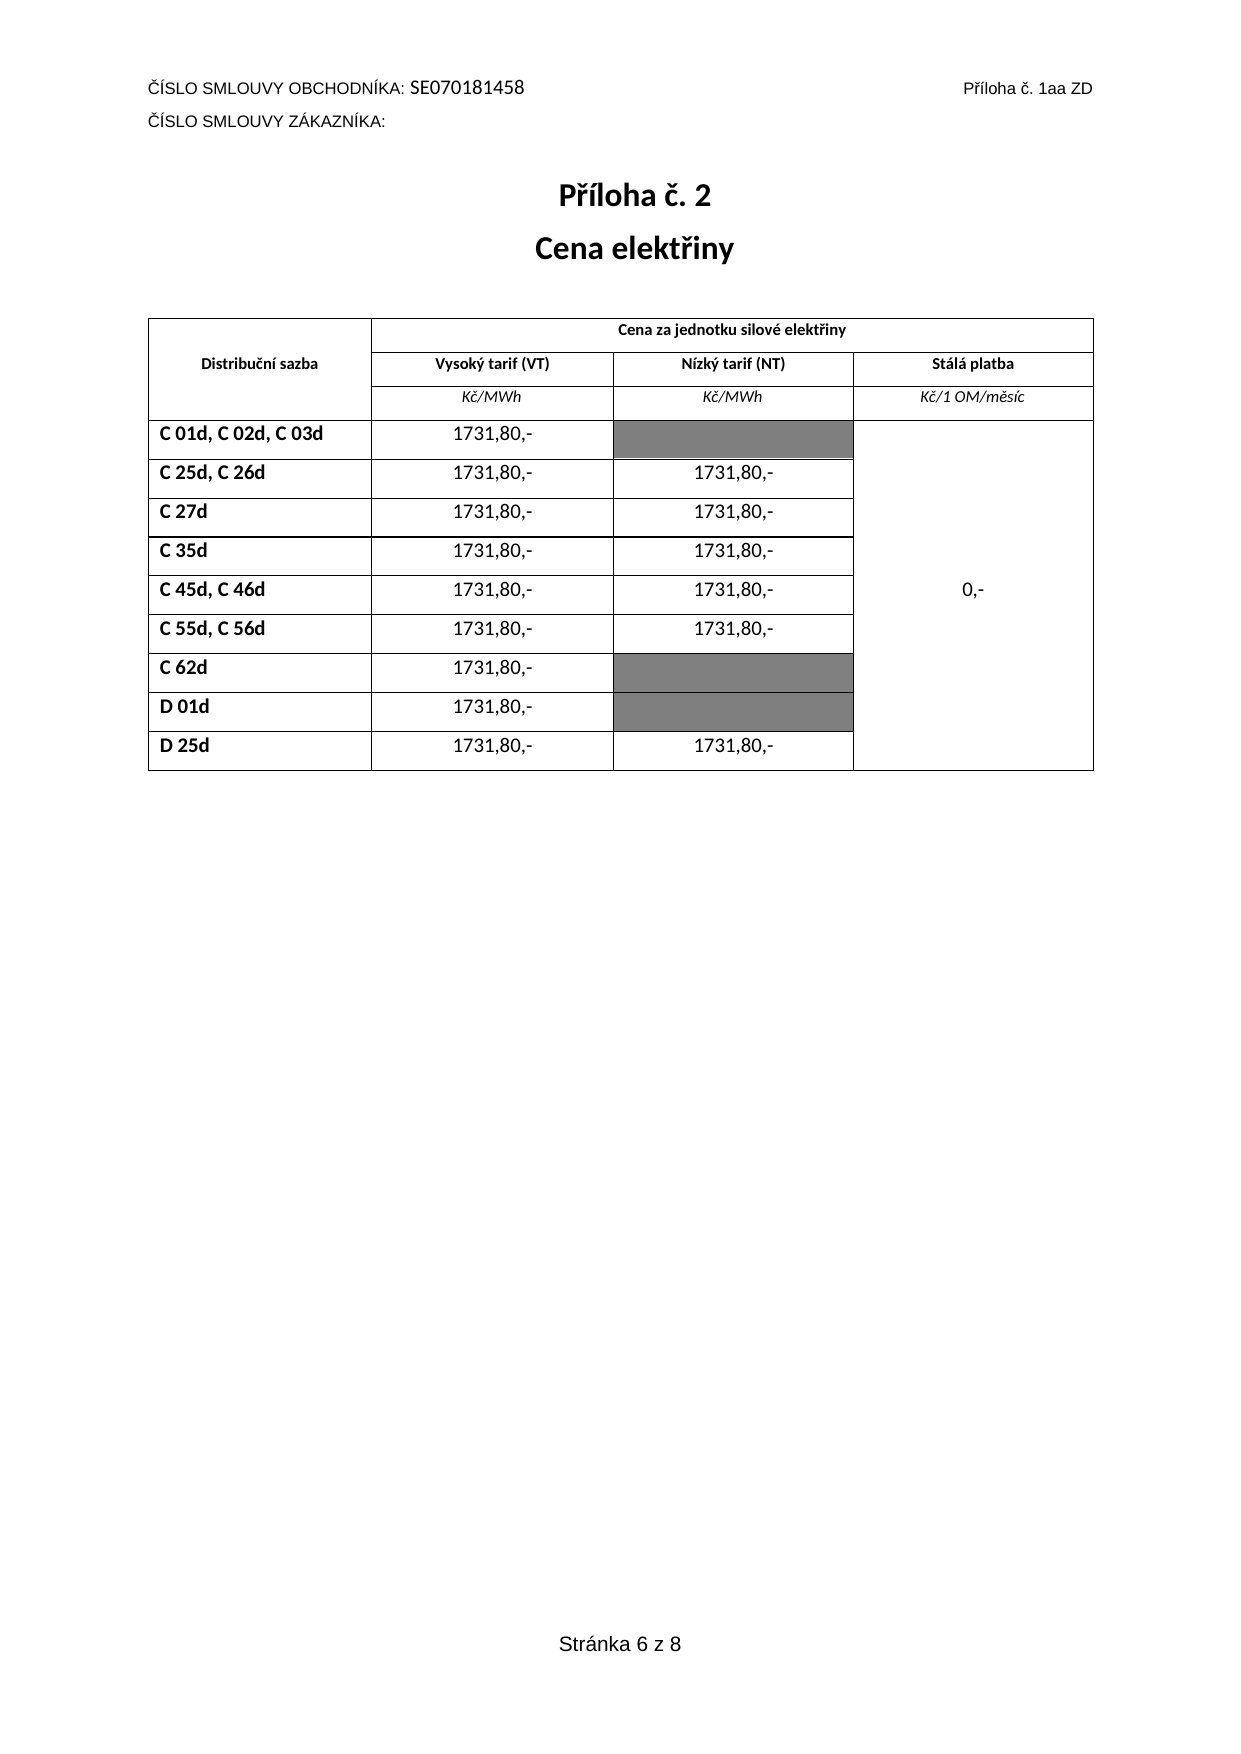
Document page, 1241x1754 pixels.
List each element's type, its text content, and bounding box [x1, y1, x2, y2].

table_cell 1731,80,- [372, 732, 613, 770]
table_cell 1731,80,- [372, 460, 613, 497]
table_cell [614, 654, 853, 692]
table_cell 0,- [854, 421, 1093, 770]
table_cell [614, 421, 853, 458]
table_cell C 27d [149, 499, 371, 536]
table_cell 1731,80,- [372, 576, 613, 614]
table_cell 1731,80,- [372, 615, 613, 653]
table_cell Kč/MWh [372, 387, 613, 419]
table_cell C 62d [149, 654, 371, 692]
table_cell 1731,80,- [614, 576, 853, 614]
table_cell 1731,80,- [614, 732, 853, 770]
table_cell 1731,80,- [372, 693, 613, 731]
table_cell 1731,80,- [614, 538, 853, 575]
table_cell 1731,80,- [614, 460, 853, 497]
text Příloha č. 2 [177, 174, 1092, 214]
table_cell D 01d [149, 693, 371, 731]
table_cell Stálá platba [854, 353, 1093, 386]
table_header Cena za jednotku silové elektřiny [372, 319, 1093, 352]
table_cell C 01d, C 02d, C 03d [149, 421, 371, 458]
table_cell 1731,80,- [372, 499, 613, 536]
table_cell 1731,80,- [372, 538, 613, 575]
table_cell 1731,80,- [372, 421, 613, 458]
table_cell C 45d, C 46d [149, 576, 371, 614]
table_cell 1731,80,- [372, 654, 613, 692]
table_cell 1731,80,- [614, 615, 853, 653]
table_cell C 35d [149, 538, 371, 575]
table_cell Kč/1 OM/měsíc [854, 387, 1093, 419]
table_cell [614, 693, 853, 731]
table_cell C 25d, C 26d [149, 460, 371, 497]
table_cell Kč/MWh [614, 387, 853, 419]
table_cell C 55d, C 56d [149, 615, 371, 653]
text Cena elektřiny [177, 227, 1092, 268]
table_cell Vysoký tarif (VT) [372, 353, 613, 386]
table_cell D 25d [149, 732, 371, 770]
table_cell Nízký tarif (NT) [614, 353, 853, 386]
table_header Distribuční sazba [149, 319, 371, 419]
table_cell 1731,80,- [614, 499, 853, 536]
